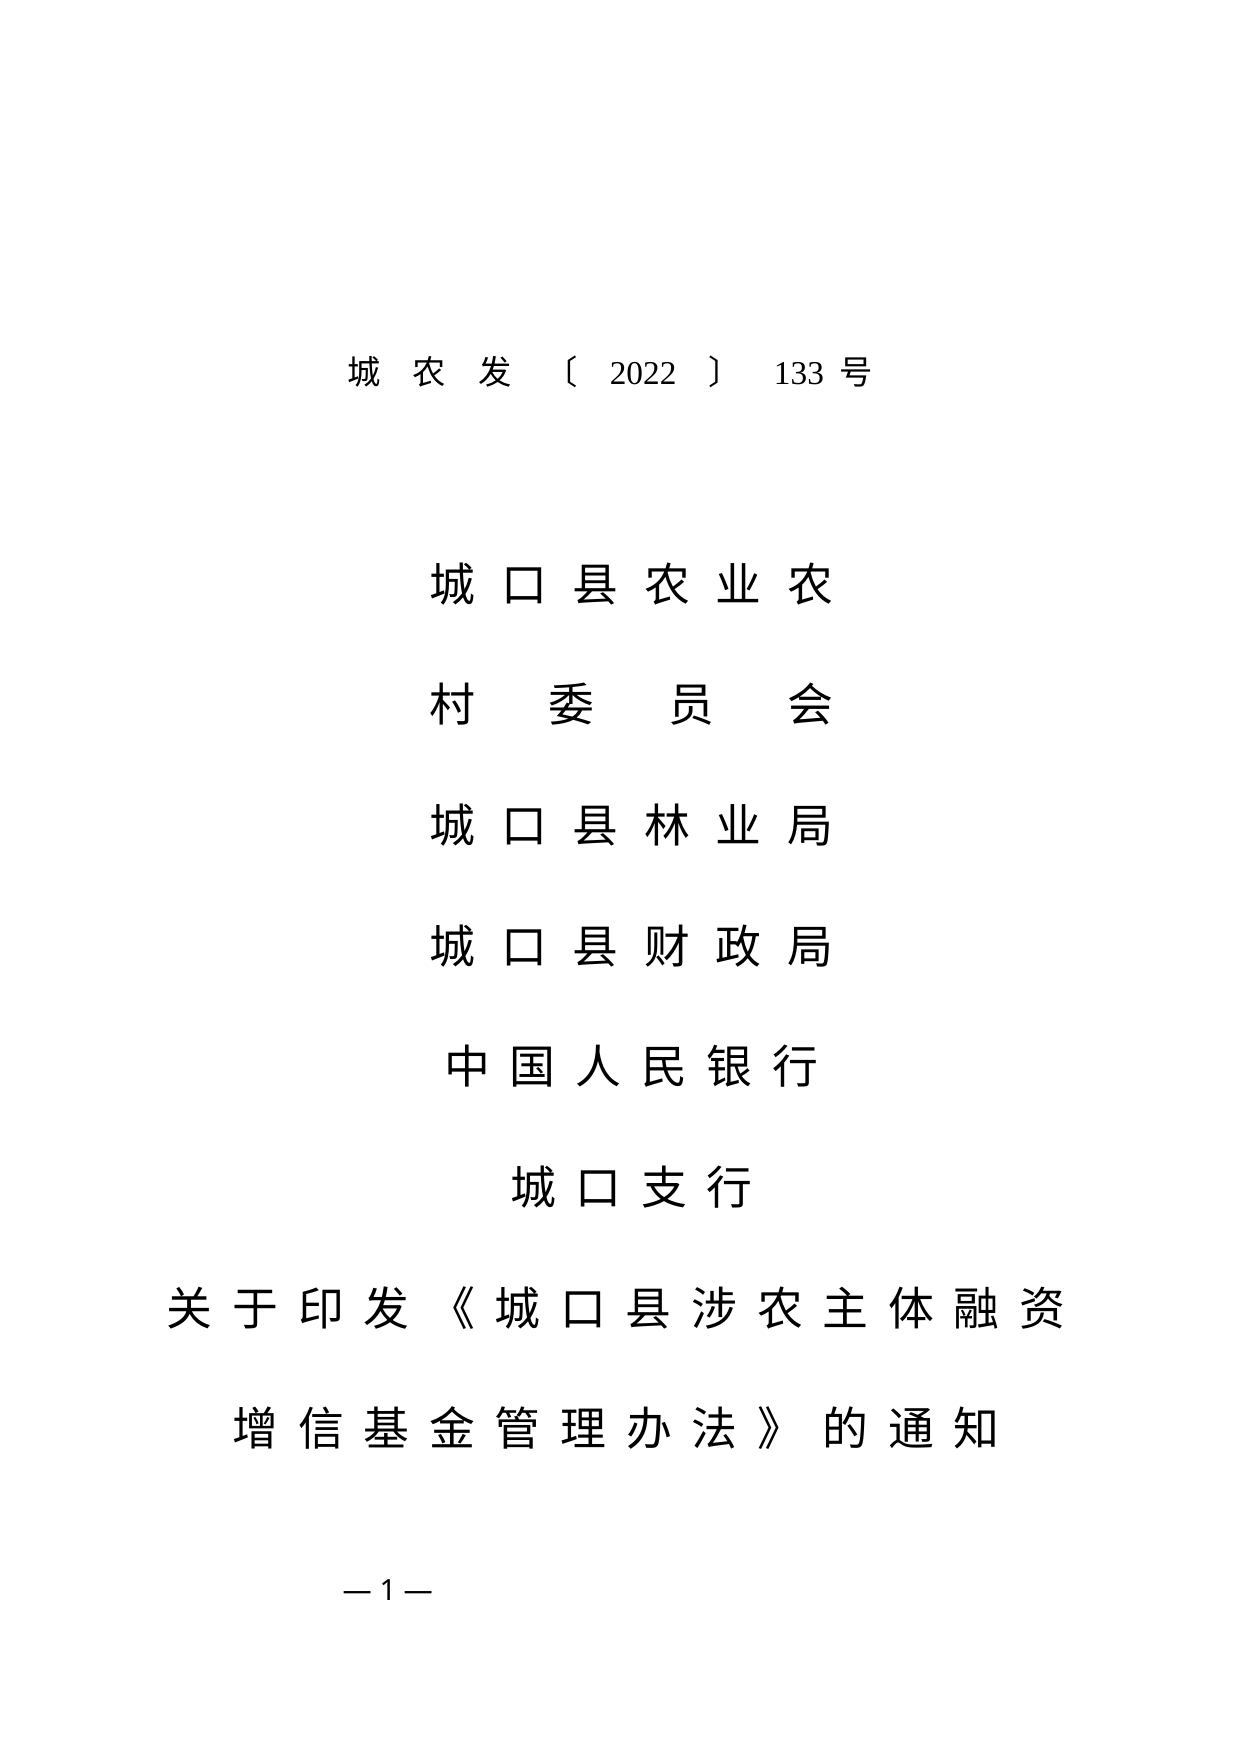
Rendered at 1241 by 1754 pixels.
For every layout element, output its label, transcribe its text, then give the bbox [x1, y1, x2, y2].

table_cell 城口县林业局 [388, 762, 864, 883]
text 关于印发《城口县涉农主体融资增信基金管理办法》的通知 [167, 1245, 1085, 1486]
table_header 城口县农业农村委员会 [388, 521, 864, 762]
table_cell 中国人民银行城口支行 [388, 1004, 864, 1245]
text 城农发〔2022〕133号 [167, 340, 1085, 400]
table_cell 城口县财政局 [388, 883, 864, 1003]
